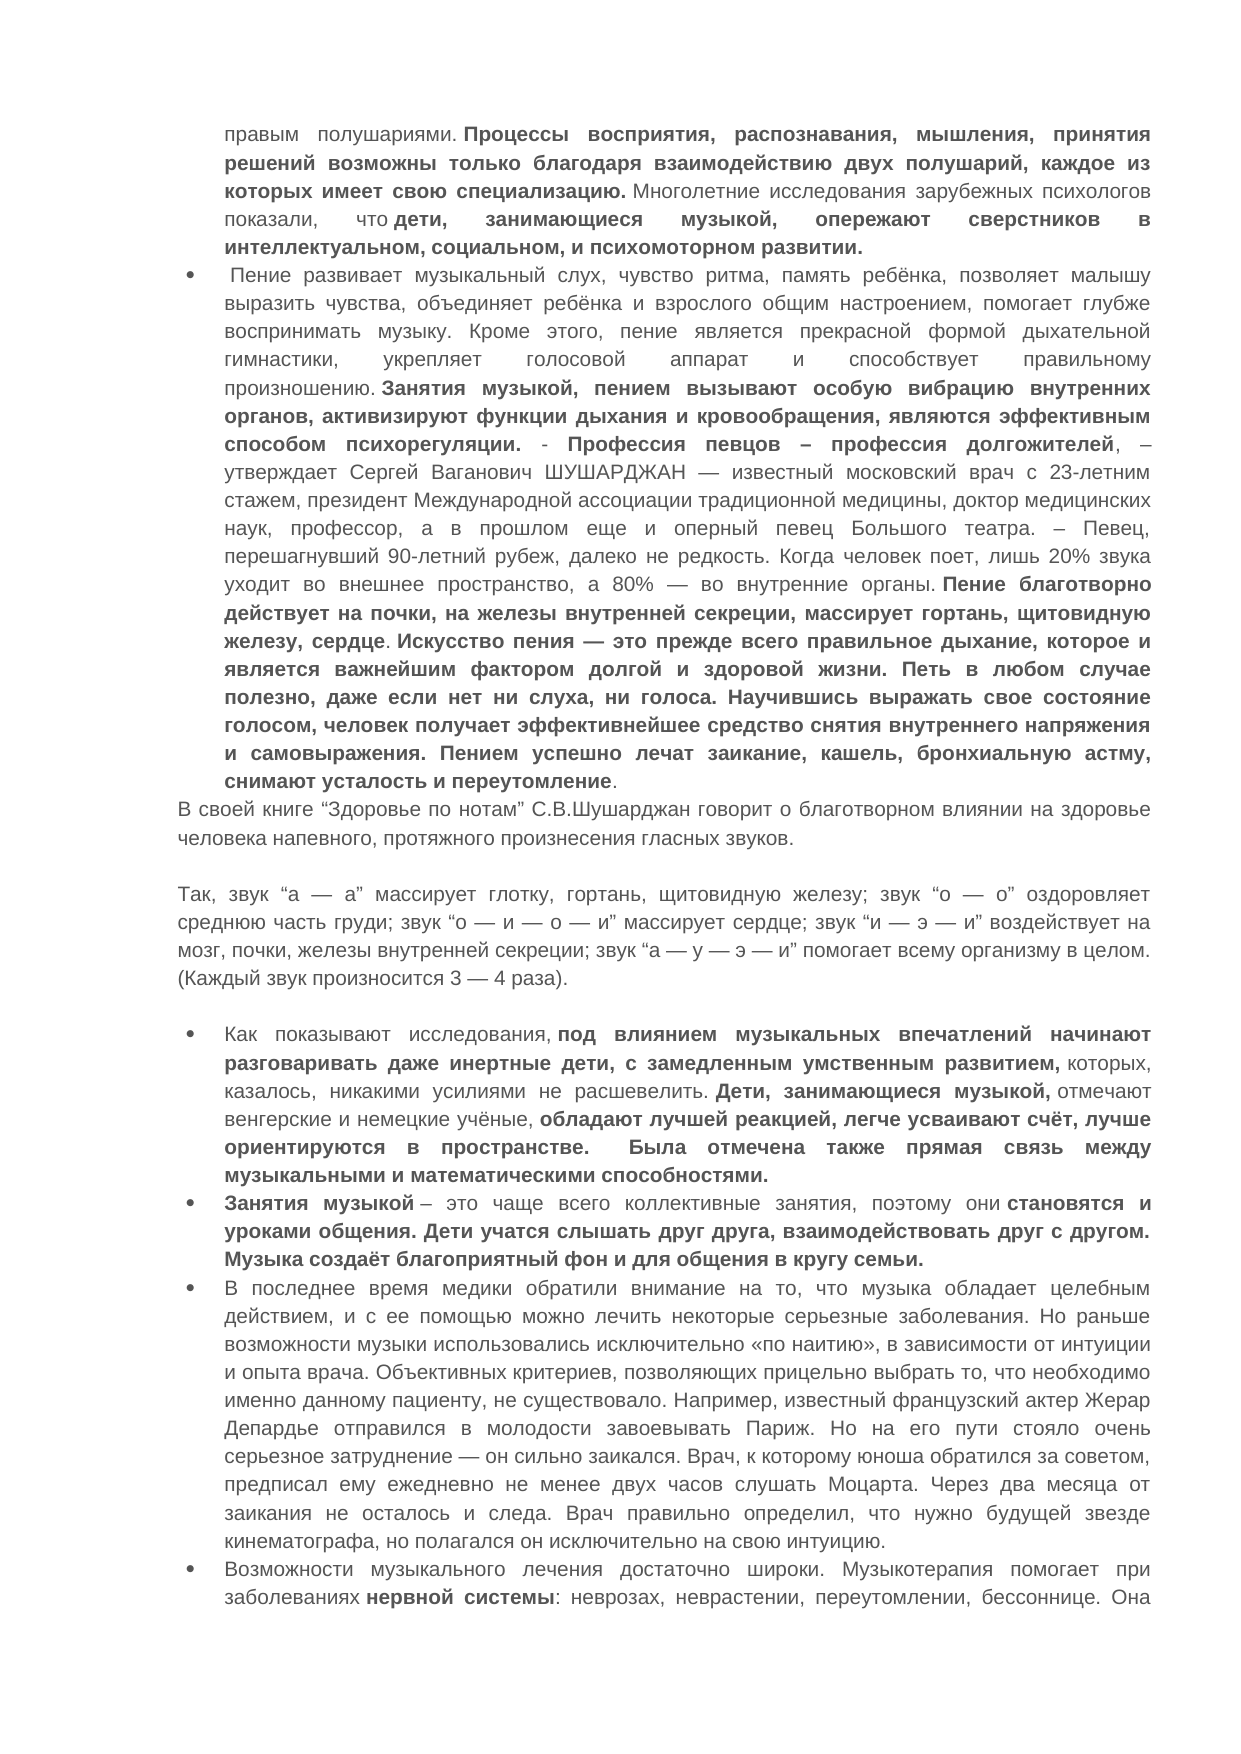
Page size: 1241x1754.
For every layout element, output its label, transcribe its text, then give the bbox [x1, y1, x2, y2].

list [187, 118, 1152, 259]
list Пение развивает музыкальный слух, чувство ритма, память ребёнка, позволяет малышу выразить чувства, объединяет ребёнка и взрослого общим настроением, помогает глубже воспринимать музыку. Кроме этого, пение является прекрасной формой дыхательной гимнастики, укрепляет голосовой аппарат и способствует правильному произношению. Занятия музыкой, пением вызывают особую вибрацию внутренних органов, активизируют функции дыхания и кровообращения, являются эффективным способом психорегуляции. - Профессия певцов – профессия долгожителей, – утверждает Сергей Ваганович ШУШАРДЖАН — известный московский врач с 23-летним стажем, президент Международной ассоциации традиционной медицины, доктор медицинских наук, профессор, а в прошлом еще и оперный певец Большого театра. – Певец, перешагнувший 90-летний рубеж, далеко не редкость. Когда человек поет, лишь 20% звука уходит во внешнее пространство, а 80% — во внутренние органы. Пение благотворно действует на почки, на железы внутренней секреции, массирует гортань, щитовидную железу, сердце. Искусство пения — это прежде всего правильное дыхание, которое и является важнейшим фактором долгой и здоровой жизни. Петь в любом случае полезно, даже если нет ни слуха, ни голоса. Научившись выражать свое состояние голосом, человек получает эффективнейшее средство снятия внутреннего напряжения и самовыражения. Пением успешно лечат заикание, кашель, бронхиальную астму, снимают усталость и переутомление. [187, 259, 1152, 793]
list Как показывают исследования, под влиянием музыкальных впечатлений начинают разговаривать даже инертные дети, с замедленным умственным развитием, которых, казалось, никакими усилиями не расшевелить. Дети, занимающиеся музыкой, отмечают венгерские и немецкие учёные, обладают лучшей реакцией, легче усваивают счёт, лучше ориентируются в пространстве. Была отмечена также прямая связь между музыкальными и математическими способностями. [187, 1018, 1152, 1187]
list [187, 1552, 1152, 1609]
list Занятия музыкой – это чаще всего коллективные занятия, поэтому они становятся и уроками общения. Дети учатся слышать друг друга, взаимодействовать друг с другом. Музыка создаёт благоприятный фон и для общения в кругу семьи. [187, 1187, 1152, 1271]
text Так, звук “а — а” массирует глотку, гортань, щитовидную железу; звук “о — о” оздоровляет среднюю часть груди; звук “о — и — о — и” массирует сердце; звук “и — э — и” воздействует на мозг, почки, железы внутренней секреции; звук “а — у — э — и” помогает всему организму в целом. (Каждый звук произносится 3 — 4 раза). [177, 877, 1152, 990]
text В своей книге “Здоровье по нотам” С.В.Шушарджан говорит о благотворном влиянии на здоровье человека напевного, протяжного произнесения гласных звуков. [177, 793, 1152, 849]
list В последнее время медики обратили внимание на то, что музыка обладает целебным действием, и с ее помощью можно лечить некоторые серьезные заболевания. Но раньше возможности музыки использовались исключительно «по наитию», в зависимости от интуиции и опыта врача. Объективных критериев, позволяющих прицельно выбрать то, что необходимо именно данному пациенту, не существовало. Например, известный французский актер Жерар Депардье отправился в молодости завоевывать Париж. Но на его пути стояло очень серьезное затруднение — он сильно заикался. Врач, к которому юноша обратился за советом, предписал ему ежедневно не менее двух часов слушать Моцарта. Через два месяца от заикания не осталось и следа. Врач правильно определил, что нужно будущей звезде кинематографа, но полагался он исключительно на свою интуицию. [187, 1271, 1152, 1552]
